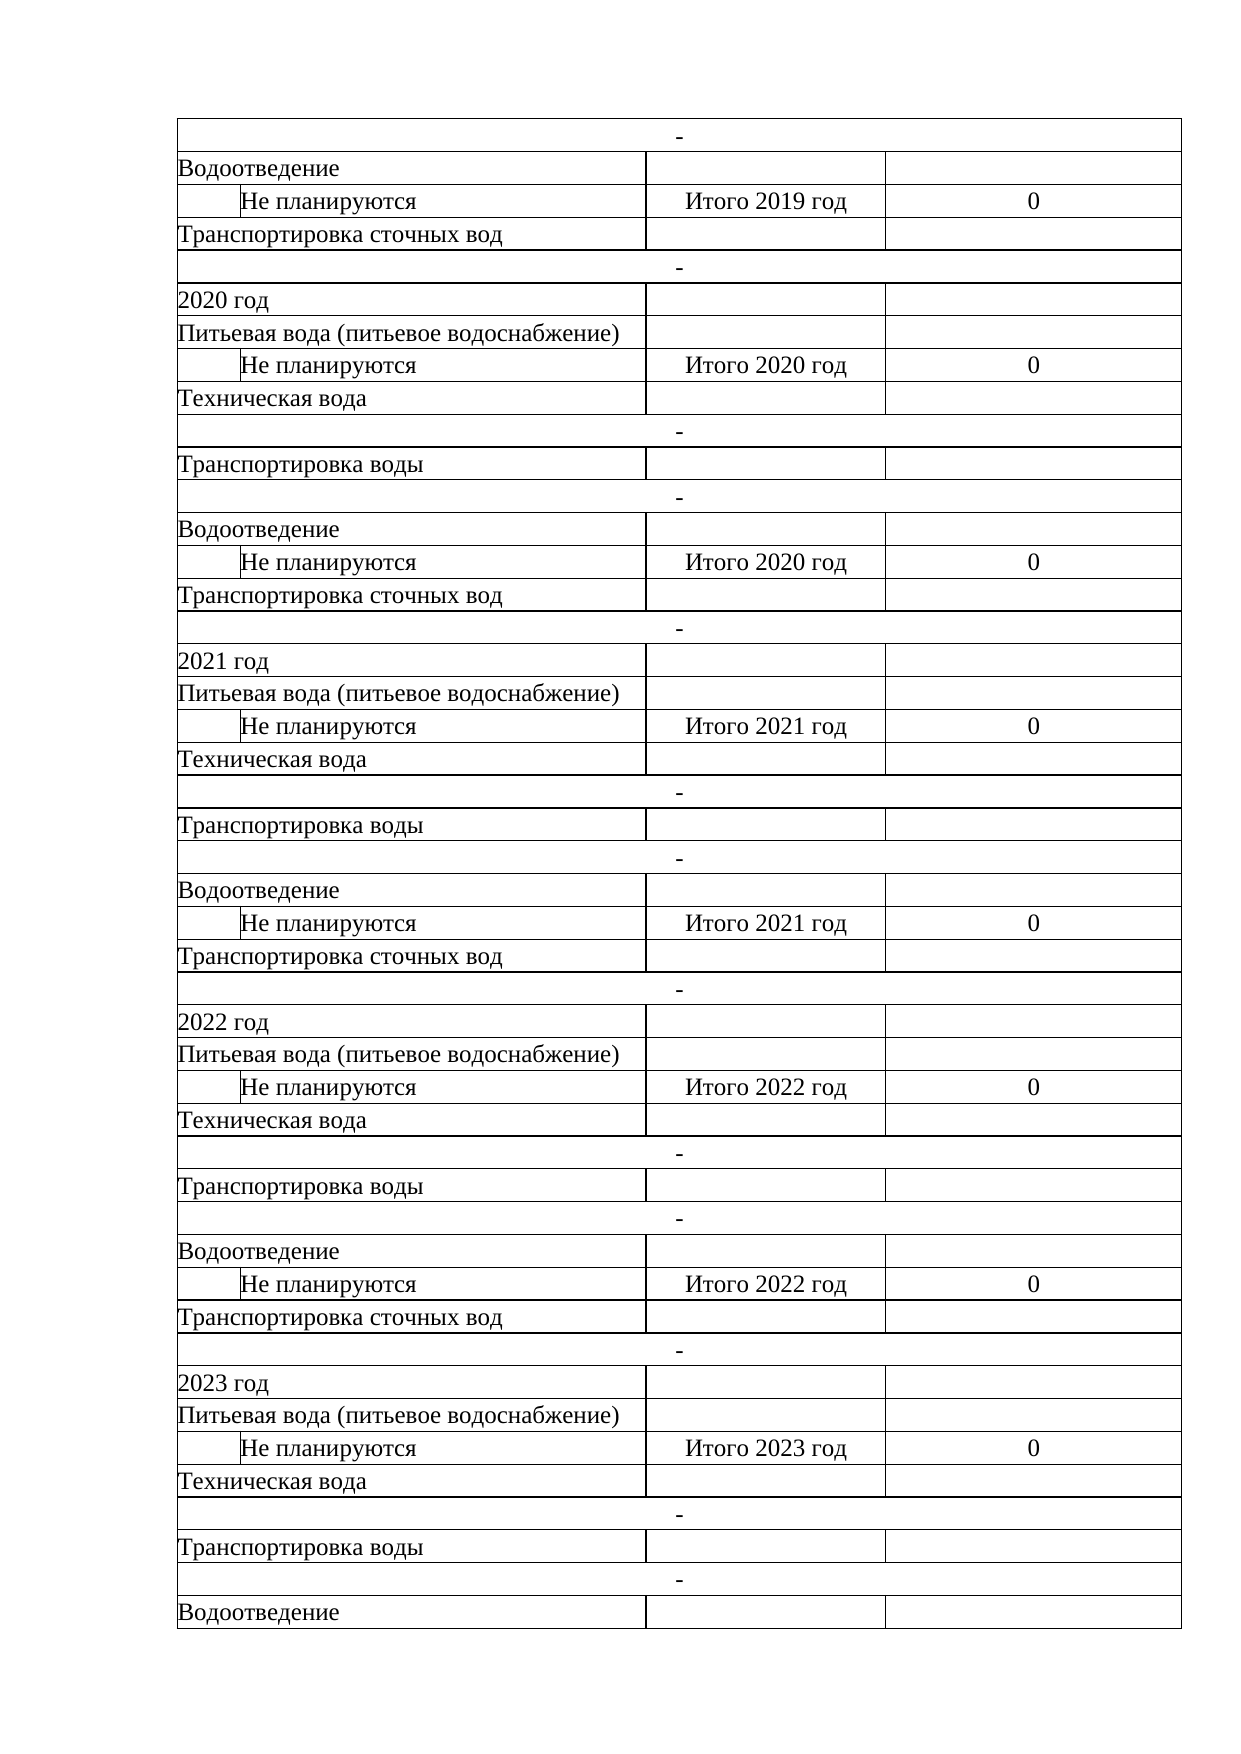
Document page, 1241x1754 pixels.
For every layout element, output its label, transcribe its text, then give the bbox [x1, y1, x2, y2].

table_cell - [178, 1137, 1181, 1168]
table_cell - [178, 480, 1181, 512]
table_cell [647, 940, 885, 971]
table_cell [886, 513, 1181, 545]
table_cell [886, 1301, 1181, 1332]
table_cell [886, 677, 1181, 709]
table_cell [647, 1596, 885, 1627]
table_cell Итого 2023 год [647, 1432, 885, 1463]
table_cell Транспортировка сточных вод [178, 218, 645, 249]
table_cell Водоотведение [178, 1235, 645, 1267]
table_cell [647, 284, 885, 315]
table_cell 0 [886, 349, 1181, 381]
table_cell [886, 644, 1181, 676]
table_cell [886, 284, 1181, 315]
table_cell [647, 513, 885, 545]
table_cell [647, 1104, 885, 1135]
table_cell [647, 677, 885, 709]
table_cell [886, 579, 1181, 610]
table_cell Транспортировка сточных вод [178, 1301, 645, 1332]
table_cell Итого 2022 год [647, 1268, 885, 1299]
table_cell Питьевая вода (питьевое водоснабжение) [178, 1399, 645, 1431]
table_cell [886, 874, 1181, 906]
table_cell [178, 907, 240, 938]
table_cell Не планируются [241, 907, 645, 938]
table_cell [647, 644, 885, 676]
table_cell Не планируются [241, 710, 645, 742]
table_cell 2022 год [178, 1005, 645, 1037]
table_cell [886, 1596, 1181, 1627]
table_cell [886, 152, 1181, 184]
table_cell Транспортировка сточных вод [178, 579, 645, 610]
table_cell [647, 448, 885, 479]
table_cell Питьевая вода (питьевое водоснабжение) [178, 1038, 645, 1070]
table_cell Водоотведение [178, 513, 645, 545]
table_cell [178, 546, 240, 577]
table_cell Не планируются [241, 1268, 645, 1299]
table_cell Водоотведение [178, 1596, 645, 1627]
table_cell [178, 1071, 240, 1102]
table_cell [886, 1530, 1181, 1562]
table_cell - [178, 415, 1181, 446]
table_cell [647, 382, 885, 413]
table_cell [886, 940, 1181, 971]
table_cell [178, 1268, 240, 1299]
table_cell 0 [886, 546, 1181, 577]
table_cell [647, 1005, 885, 1037]
table_cell [647, 1169, 885, 1201]
table_cell [886, 316, 1181, 348]
table_cell Транспортировка воды [178, 809, 645, 840]
table_cell [647, 579, 885, 610]
table_cell Техническая вода [178, 1465, 645, 1496]
table_cell [647, 874, 885, 906]
table_cell - [178, 251, 1181, 282]
table_cell Не планируются [241, 185, 645, 217]
table_cell - [178, 973, 1181, 1004]
table_cell - [178, 1498, 1181, 1529]
table_cell 0 [886, 1071, 1181, 1102]
table_cell [886, 1038, 1181, 1070]
table_cell [886, 382, 1181, 413]
table_cell [647, 1301, 885, 1332]
table_cell Транспортировка воды [178, 448, 645, 479]
table_cell 0 [886, 185, 1181, 217]
table_cell Техническая вода [178, 1104, 645, 1135]
table_cell [886, 743, 1181, 774]
table_cell - [178, 841, 1181, 873]
table_cell Итого 2019 год [647, 185, 885, 217]
table_cell Транспортировка сточных вод [178, 940, 645, 971]
table_cell [647, 152, 885, 184]
table_cell Транспортировка воды [178, 1530, 645, 1562]
table_cell [647, 1235, 885, 1267]
table_cell 2020 год [178, 284, 645, 315]
table_cell Итого 2021 год [647, 710, 885, 742]
table_cell [886, 809, 1181, 840]
table_cell Не планируются [241, 546, 645, 577]
table_cell [178, 1432, 240, 1463]
table_cell Итого 2020 год [647, 349, 885, 381]
table_cell [886, 1005, 1181, 1037]
table_cell 0 [886, 710, 1181, 742]
table_cell Не планируются [241, 1071, 645, 1102]
table_cell [886, 1235, 1181, 1267]
table_cell [886, 448, 1181, 479]
table_cell [178, 349, 240, 381]
table_cell [647, 316, 885, 348]
table_cell - [178, 612, 1181, 643]
table_cell [647, 1366, 885, 1398]
table_cell [886, 1366, 1181, 1398]
table_cell - [178, 1334, 1181, 1365]
table_cell [647, 809, 885, 840]
table_cell [178, 185, 240, 217]
table_cell Техническая вода [178, 382, 645, 413]
table_cell 0 [886, 907, 1181, 938]
table_cell [647, 1038, 885, 1070]
table_cell 2023 год [178, 1366, 645, 1398]
table_cell Итого 2021 год [647, 907, 885, 938]
table_cell [886, 1169, 1181, 1201]
table_cell - [178, 776, 1181, 807]
table_cell Питьевая вода (питьевое водоснабжение) [178, 316, 645, 348]
table_cell 0 [886, 1268, 1181, 1299]
table_cell [647, 1530, 885, 1562]
table_cell - [178, 1202, 1181, 1234]
table_cell [886, 1399, 1181, 1431]
table_cell [647, 1465, 885, 1496]
table_cell Итого 2022 год [647, 1071, 885, 1102]
table_cell 0 [886, 1432, 1181, 1463]
table_cell [647, 743, 885, 774]
table_cell Питьевая вода (питьевое водоснабжение) [178, 677, 645, 709]
table_cell - [178, 119, 1181, 151]
table_cell [886, 1104, 1181, 1135]
table_cell Водоотведение [178, 152, 645, 184]
table_cell Не планируются [241, 349, 645, 381]
table_cell - [178, 1563, 1181, 1595]
table_cell [886, 1465, 1181, 1496]
table_cell 2021 год [178, 644, 645, 676]
table_cell Не планируются [241, 1432, 645, 1463]
table_cell Транспортировка воды [178, 1169, 645, 1201]
table_cell Итого 2020 год [647, 546, 885, 577]
table_cell [647, 1399, 885, 1431]
table_cell Водоотведение [178, 874, 645, 906]
table_cell [886, 218, 1181, 249]
table_cell [647, 218, 885, 249]
table_cell Техническая вода [178, 743, 645, 774]
table_cell [178, 710, 240, 742]
